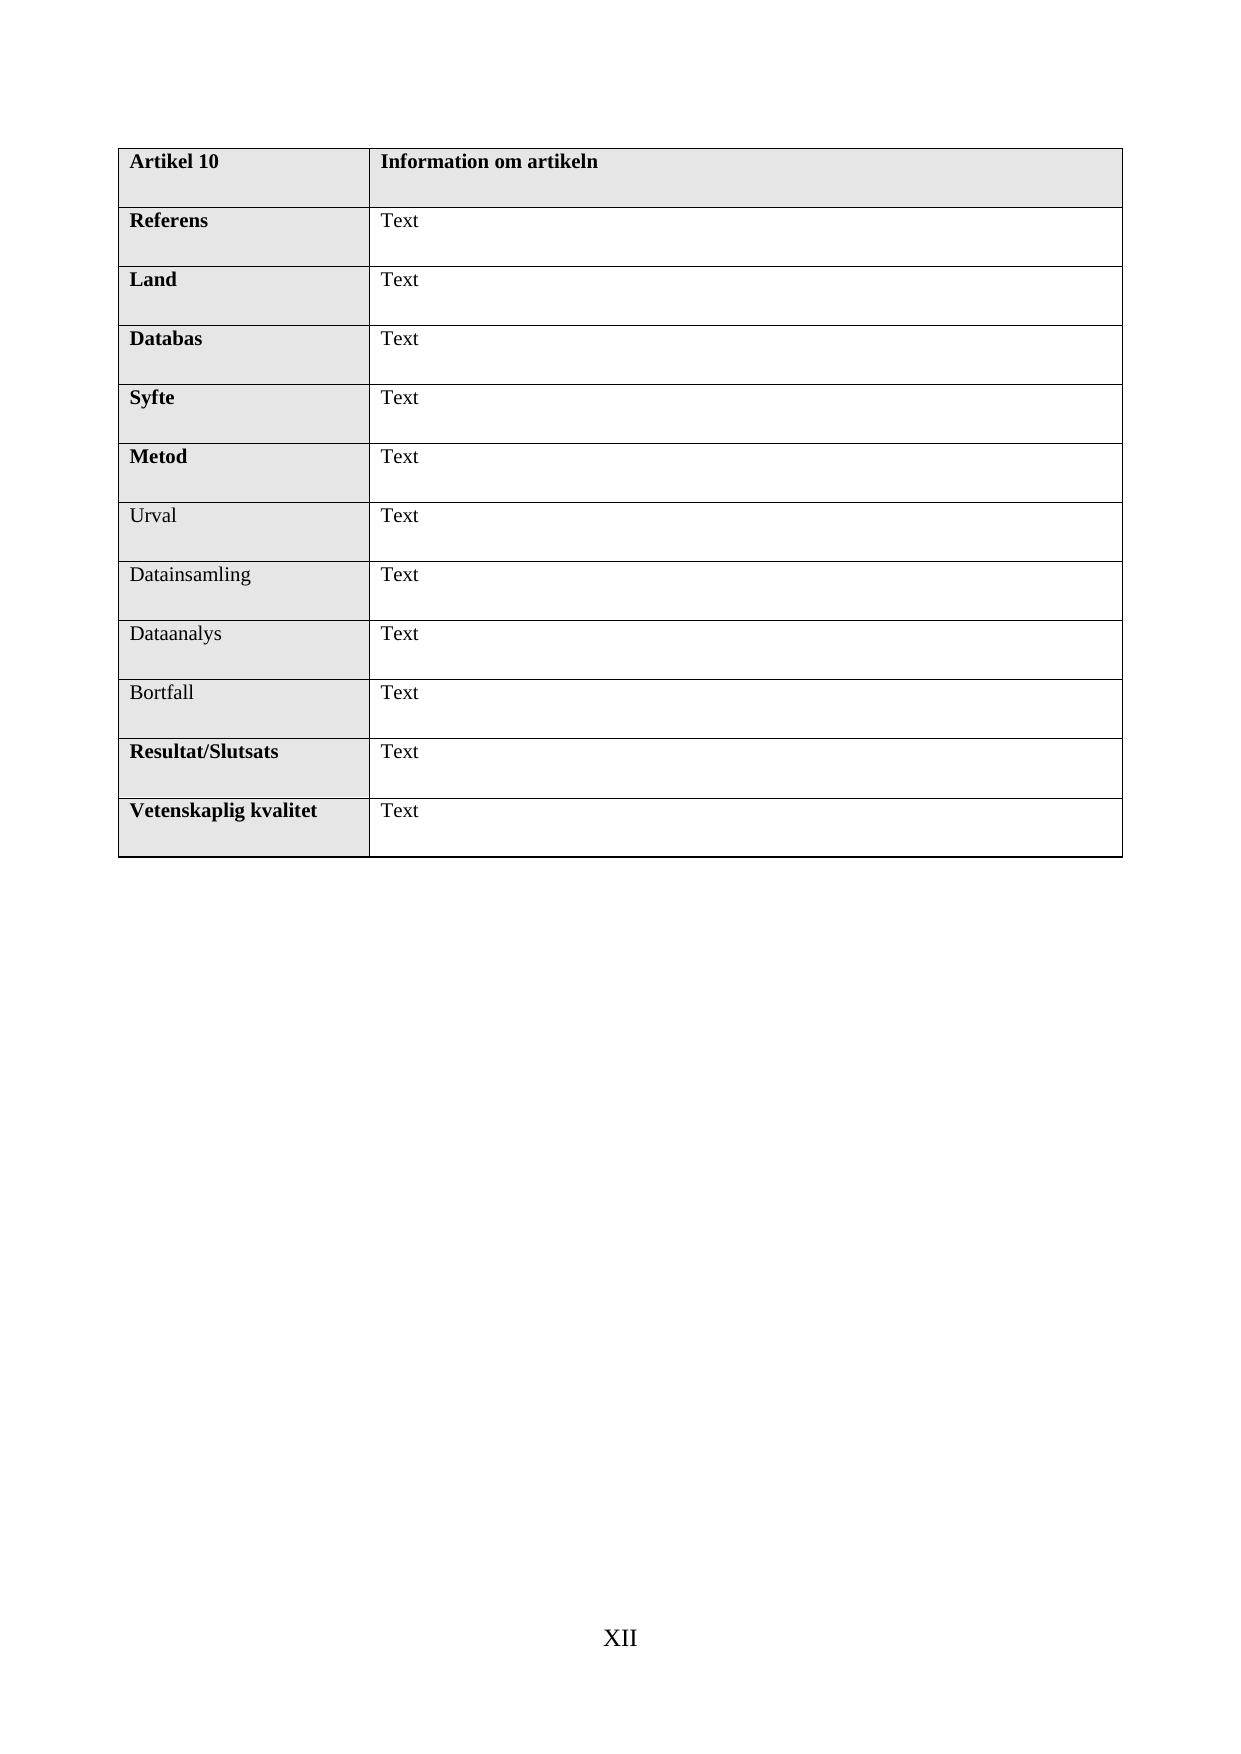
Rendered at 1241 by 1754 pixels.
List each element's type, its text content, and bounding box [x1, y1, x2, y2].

table_header Information om artikeln [370, 149, 1122, 207]
table_cell Land [119, 267, 369, 325]
table_cell Text [370, 208, 1122, 266]
table_cell Referens [119, 208, 369, 266]
table_cell Dataanalys [119, 621, 369, 679]
table_cell Text [370, 503, 1122, 561]
table_cell Text [370, 621, 1122, 679]
table_cell Text [370, 739, 1122, 797]
table_cell Datainsamling [119, 562, 369, 620]
table_cell Syfte [119, 385, 369, 443]
table_cell Bortfall [119, 680, 369, 738]
table_cell Text [370, 444, 1122, 502]
table_cell Resultat/Slutsats [119, 739, 369, 797]
table_cell Urval [119, 503, 369, 561]
table_cell Metod [119, 444, 369, 502]
table_cell Text [370, 326, 1122, 384]
table_cell Text [370, 680, 1122, 738]
table_cell Text [370, 385, 1122, 443]
table_header Artikel 10 [119, 149, 369, 207]
table_cell Text [370, 799, 1122, 856]
table_cell Text [370, 562, 1122, 620]
table_cell Vetenskaplig kvalitet [119, 799, 369, 856]
table_cell Text [370, 267, 1122, 325]
table_cell Databas [119, 326, 369, 384]
